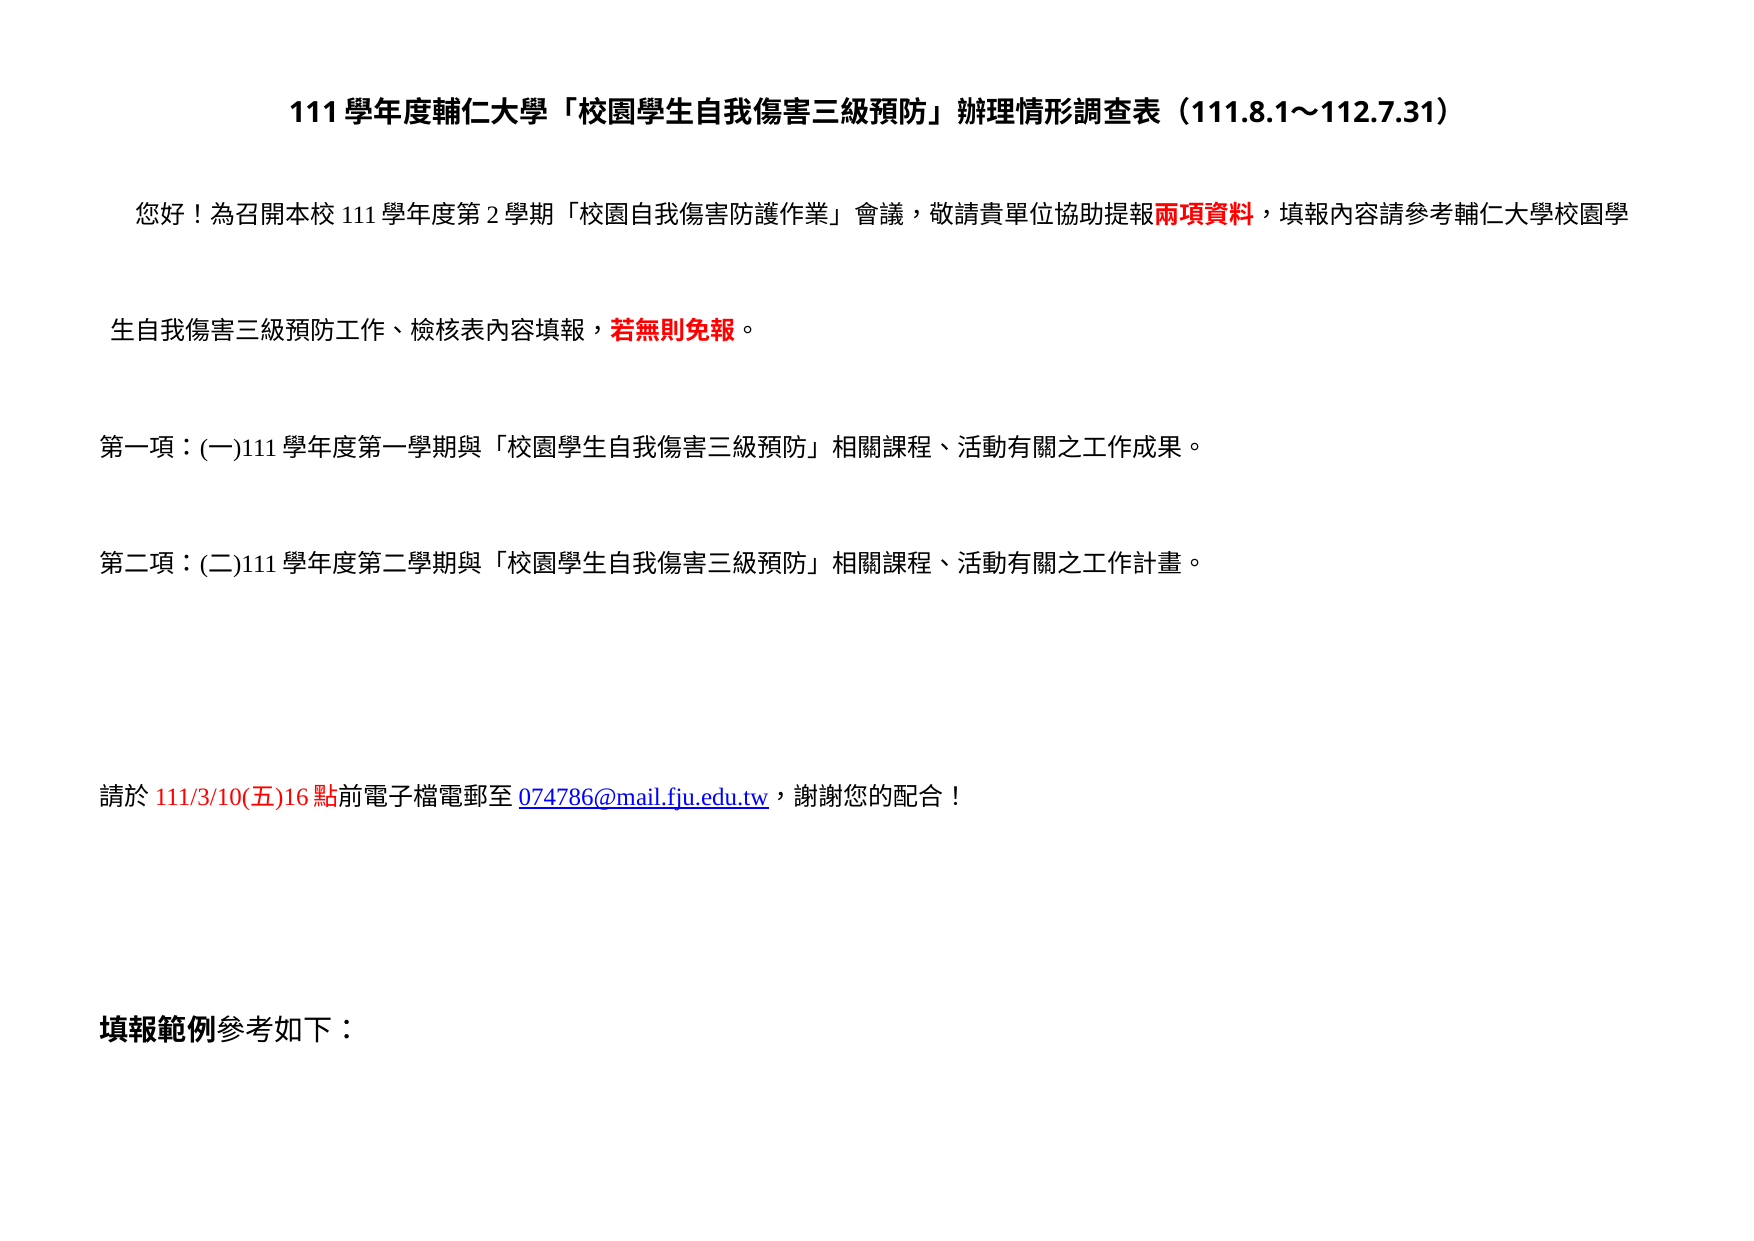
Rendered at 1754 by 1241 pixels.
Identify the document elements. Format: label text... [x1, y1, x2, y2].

text 第二項：(二)111學年度第二學期與「校園學生自我傷害三級預防」相關課程、活動有關之工作計畫。 [99, 504, 1641, 620]
text 填報範例參考如下： [99, 969, 1641, 1086]
text 第一項：(一)111學年度第一學期與「校園學生自我傷害三級預防」相關課程、活動有關之工作成果。 [99, 387, 1641, 504]
text 請於111/3/10(五)16點前電子檔電郵至074786@mail.fju.edu.tw，謝謝您的配合！ [99, 737, 1641, 853]
text 您好！為召開本校111學年度第2學期「校園自我傷害防護作業」會議，敬請貴單位協助提報兩項資料，填報內容請參考輔仁大學校園學生自我傷害三級預防工作、檢核表內容填報，若無則免報。 [99, 154, 1641, 387]
